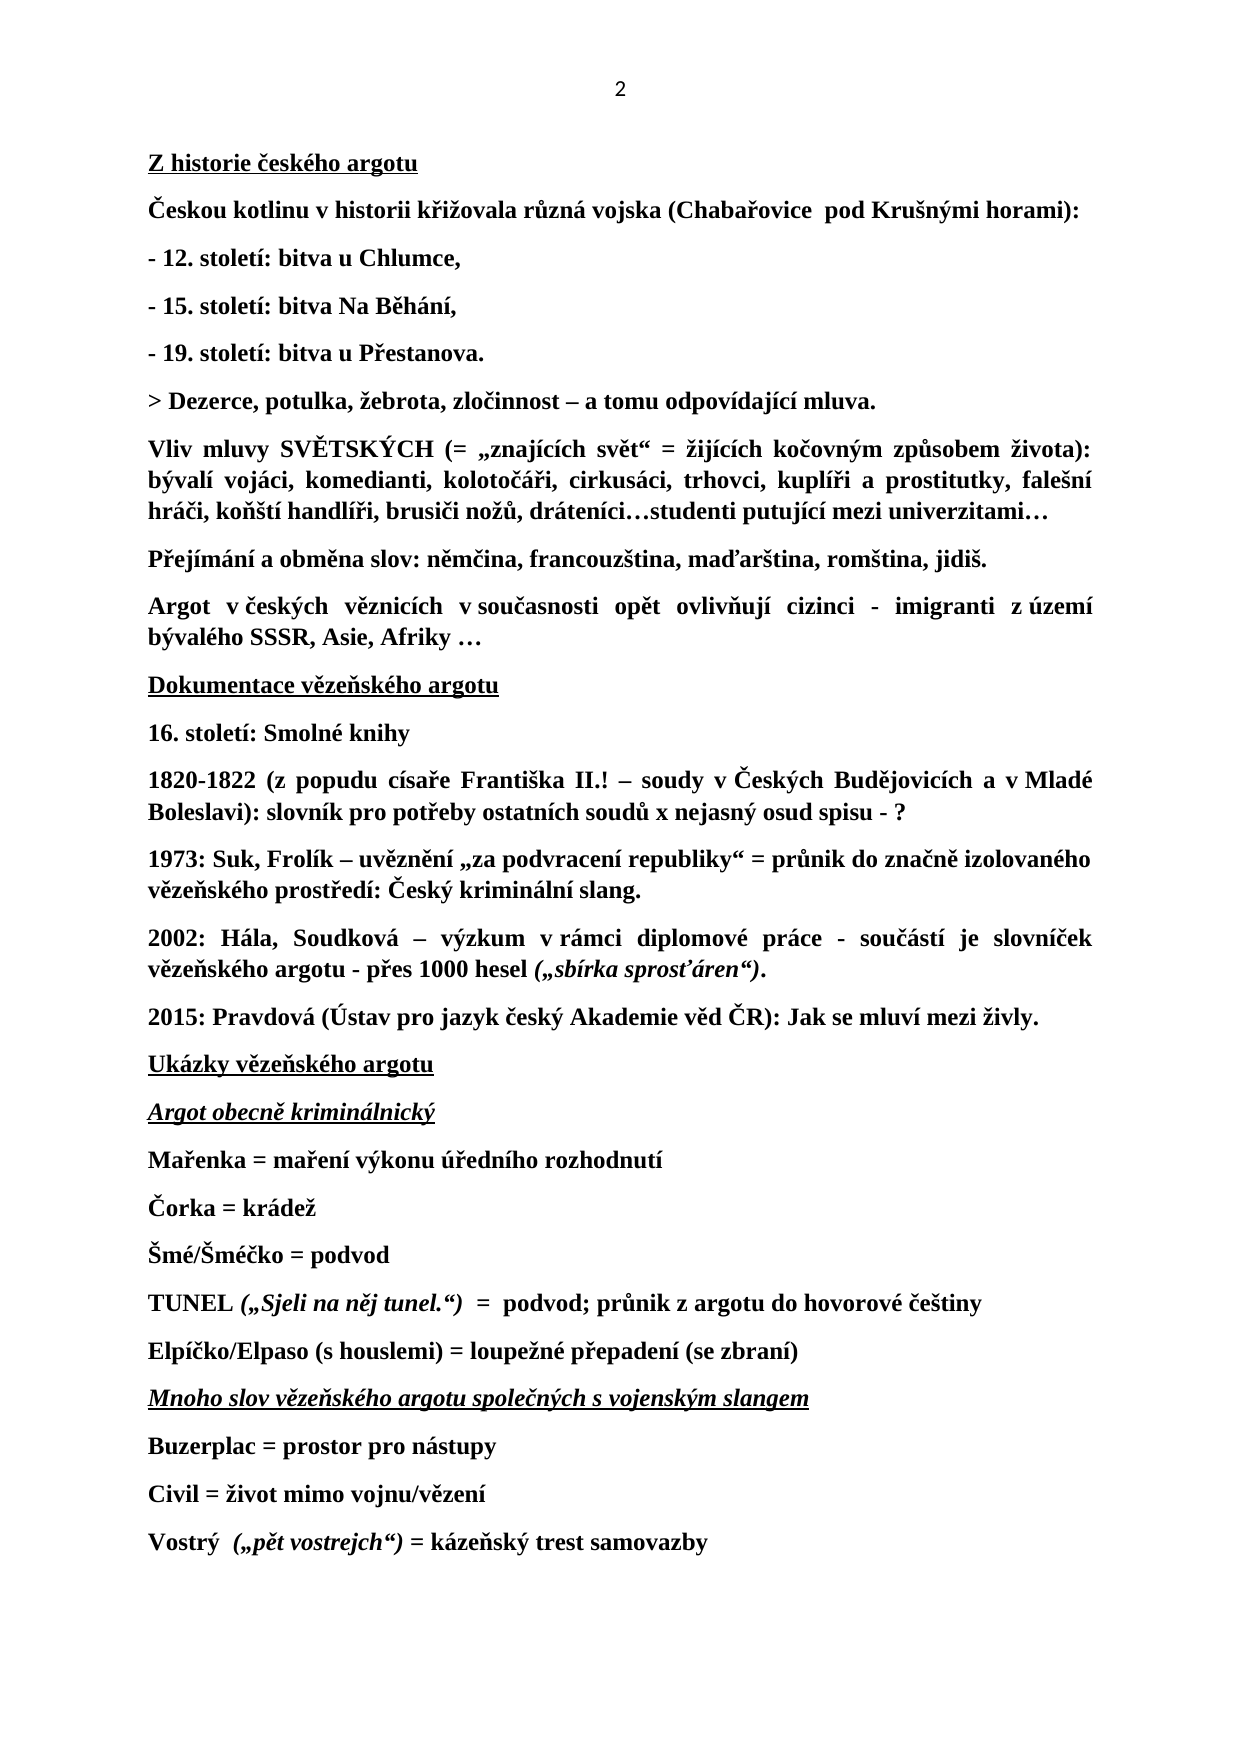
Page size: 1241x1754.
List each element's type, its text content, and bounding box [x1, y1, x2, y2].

text Argot v českých věznicích v současnosti opět ovlivňují cizinci - imigranti z území bývalého SSSR, Asie, Afriky … [148, 591, 1093, 651]
text Civil = život mimo vojnu/vězení [148, 1479, 1093, 1508]
text 1973: Suk, Frolík – uvěznění „za podvracení republiky“ = průnik do značně izolovaného vězeňského prostředí: Český kriminální slang. [148, 844, 1093, 904]
text TUNEL („Sjeli na něj tunel.“) = podvod; průnik z argotu do hovorové češtiny [148, 1288, 1093, 1317]
text Dokumentace vězeňského argotu [148, 670, 1093, 699]
text 1820-1822 (z popudu císaře Františka II.! – soudy v Českých Budějovicích a v Mladé Boleslavi): slovník pro potřeby ostatních soudů x nejasný osud spisu - ? [148, 766, 1093, 825]
text Elpíčko/Elpaso (s houslemi) = loupežné přepadení (se zbraní) [148, 1336, 1093, 1364]
text 2002: Hála, Soudková – výzkum v rámci diplomové práce - součástí je slovníček vězeňského argotu - přes 1000 hesel („sbírka sprosťáren“). [148, 923, 1093, 983]
text Vliv mluvy SVĚTSKÝCH (= „znajících svět“ = žijících kočovným způsobem života): bývalí vojáci, komedianti, kolotočáři, cirkusáci, trhovci, kuplíři a prostitutky, falešní hráči, koňští handlíři, brusiči nožů, dráteníci…studenti putující mezi univerzitami… [148, 434, 1093, 525]
text Mařenka = maření výkonu úředního rozhodnutí [148, 1145, 1093, 1174]
text Mnoho slov vězeňského argotu společných s vojenským slangem [148, 1383, 1093, 1412]
text - 15. století: bitva Na Běhání, [148, 291, 1093, 319]
text Přejímání a obměna slov: němčina, francouzština, maďarština, romština, jidiš. [148, 544, 1093, 572]
text Argot obecně kriminálnický [148, 1097, 1093, 1126]
text Vostrý („pět vostrejch“) = kázeňský trest samovazby [148, 1527, 1093, 1555]
text > Dezerce, potulka, žebrota, zločinnost – a tomu odpovídající mluva. [148, 386, 1093, 415]
text Z historie českého argotu [148, 148, 1093, 176]
text Ukázky vězeňského argotu [148, 1049, 1093, 1078]
text 2015: Pravdová (Ústav pro jazyk český Akademie věd ČR): Jak se mluví mezi živly. [148, 1002, 1093, 1031]
text Čorka = krádež [148, 1193, 1093, 1221]
text 16. století: Smolné knihy [148, 718, 1093, 747]
text - 19. století: bitva u Přestanova. [148, 338, 1093, 367]
text Buzerplac = prostor pro nástupy [148, 1431, 1093, 1460]
text Šmé/Šméčko = podvod [148, 1240, 1093, 1269]
text Českou kotlinu v historii křižovala různá vojska (Chabařovice pod Krušnými horami): [148, 195, 1093, 224]
text - 12. století: bitva u Chlumce, [148, 243, 1093, 272]
